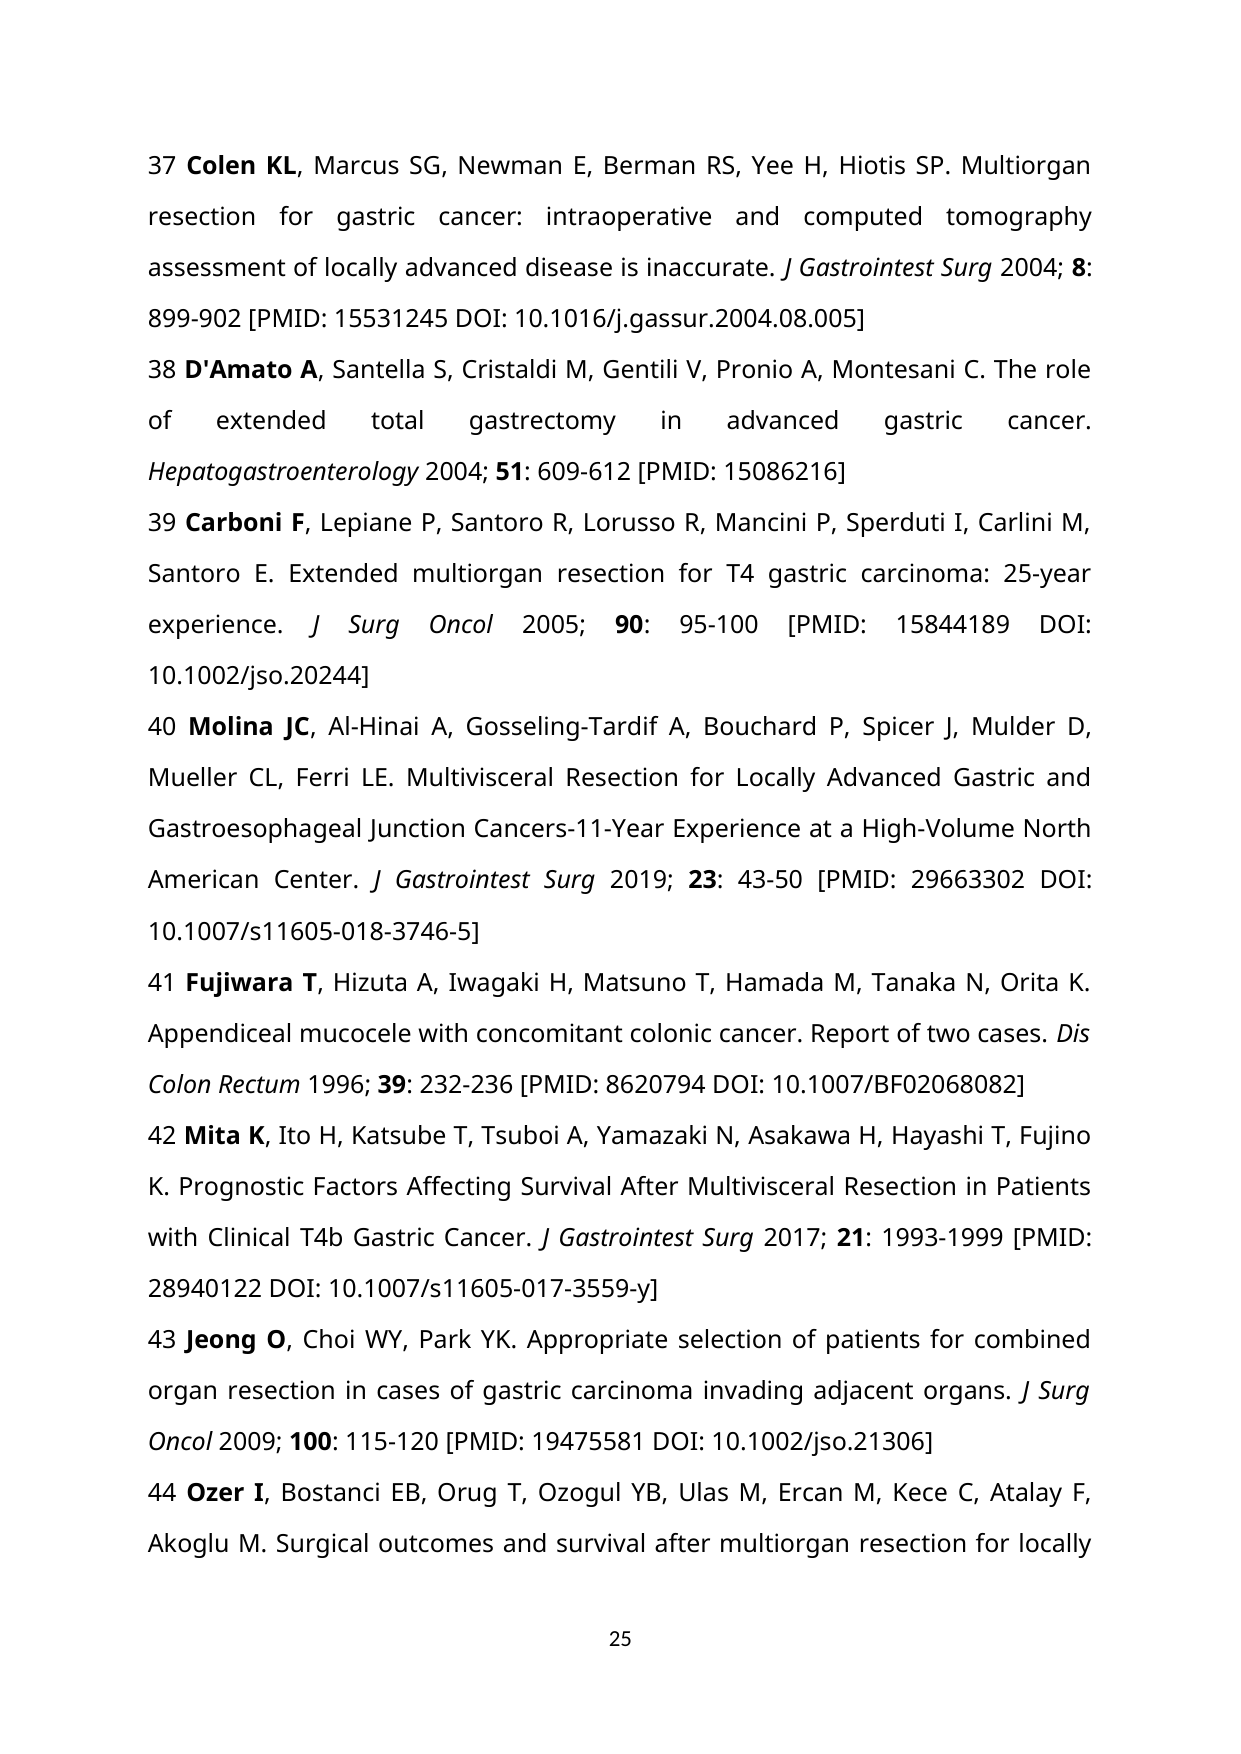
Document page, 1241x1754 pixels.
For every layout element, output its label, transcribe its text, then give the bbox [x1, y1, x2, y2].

text 43 Jeong O, Choi WY, Park YK. Appropriate selection of patients for combined organ resection in cases of gastric carcinoma invading adjacent organs. J Surg Oncol 2009; 100: 115-120 [PMID: 19475581 DOI: 10.1002/jso.21306] [148, 1322, 1093, 1458]
text 39 Carboni F, Lepiane P, Santoro R, Lorusso R, Mancini P, Sperduti I, Carlini M, Santoro E. Extended multiorgan resection for T4 gastric carcinoma: 25-year experience. J Surg Oncol 2005; 90: 95-100 [PMID: 15844189 DOI: 10.1002/jso.20244] [148, 505, 1093, 692]
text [148, 1475, 1093, 1560]
text 37 Colen KL, Marcus SG, Newman E, Berman RS, Yee H, Hiotis SP. Multiorgan resection for gastric cancer: intraoperative and computed tomography assessment of locally advanced disease is inaccurate. J Gastrointest Surg 2004; 8: 899-902 [PMID: 15531245 DOI: 10.1016/j.gassur.2004.08.005] [148, 148, 1093, 335]
text 41 Fujiwara T, Hizuta A, Iwagaki H, Matsuno T, Hamada M, Tanaka N, Orita K. Appendiceal mucocele with concomitant colonic cancer. Report of two cases. Dis Colon Rectum 1996; 39: 232-236 [PMID: 8620794 DOI: 10.1007/BF02068082] [148, 964, 1093, 1100]
text 42 Mita K, Ito H, Katsube T, Tsuboi A, Yamazaki N, Asakawa H, Hayashi T, Fujino K. Prognostic Factors Affecting Survival After Multivisceral Resection in Patients with Clinical T4b Gastric Cancer. J Gastrointest Surg 2017; 21: 1993-1999 [PMID: 28940122 DOI: 10.1007/s11605-017-3559-y] [148, 1117, 1093, 1304]
text 40 Molina JC, Al-Hinai A, Gosseling-Tardif A, Bouchard P, Spicer J, Mulder D, Mueller CL, Ferri LE. Multivisceral Resection for Locally Advanced Gastric and Gastroesophageal Junction Cancers-11-Year Experience at a High-Volume North American Center. J Gastrointest Surg 2019; 23: 43-50 [PMID: 29663302 DOI: 10.1007/s11605-018-3746-5] [148, 709, 1093, 947]
text 38 D'Amato A, Santella S, Cristaldi M, Gentili V, Pronio A, Montesani C. The role of extended total gastrectomy in advanced gastric cancer. Hepatogastroenterology 2004; 51: 609-612 [PMID: 15086216] [148, 352, 1093, 488]
